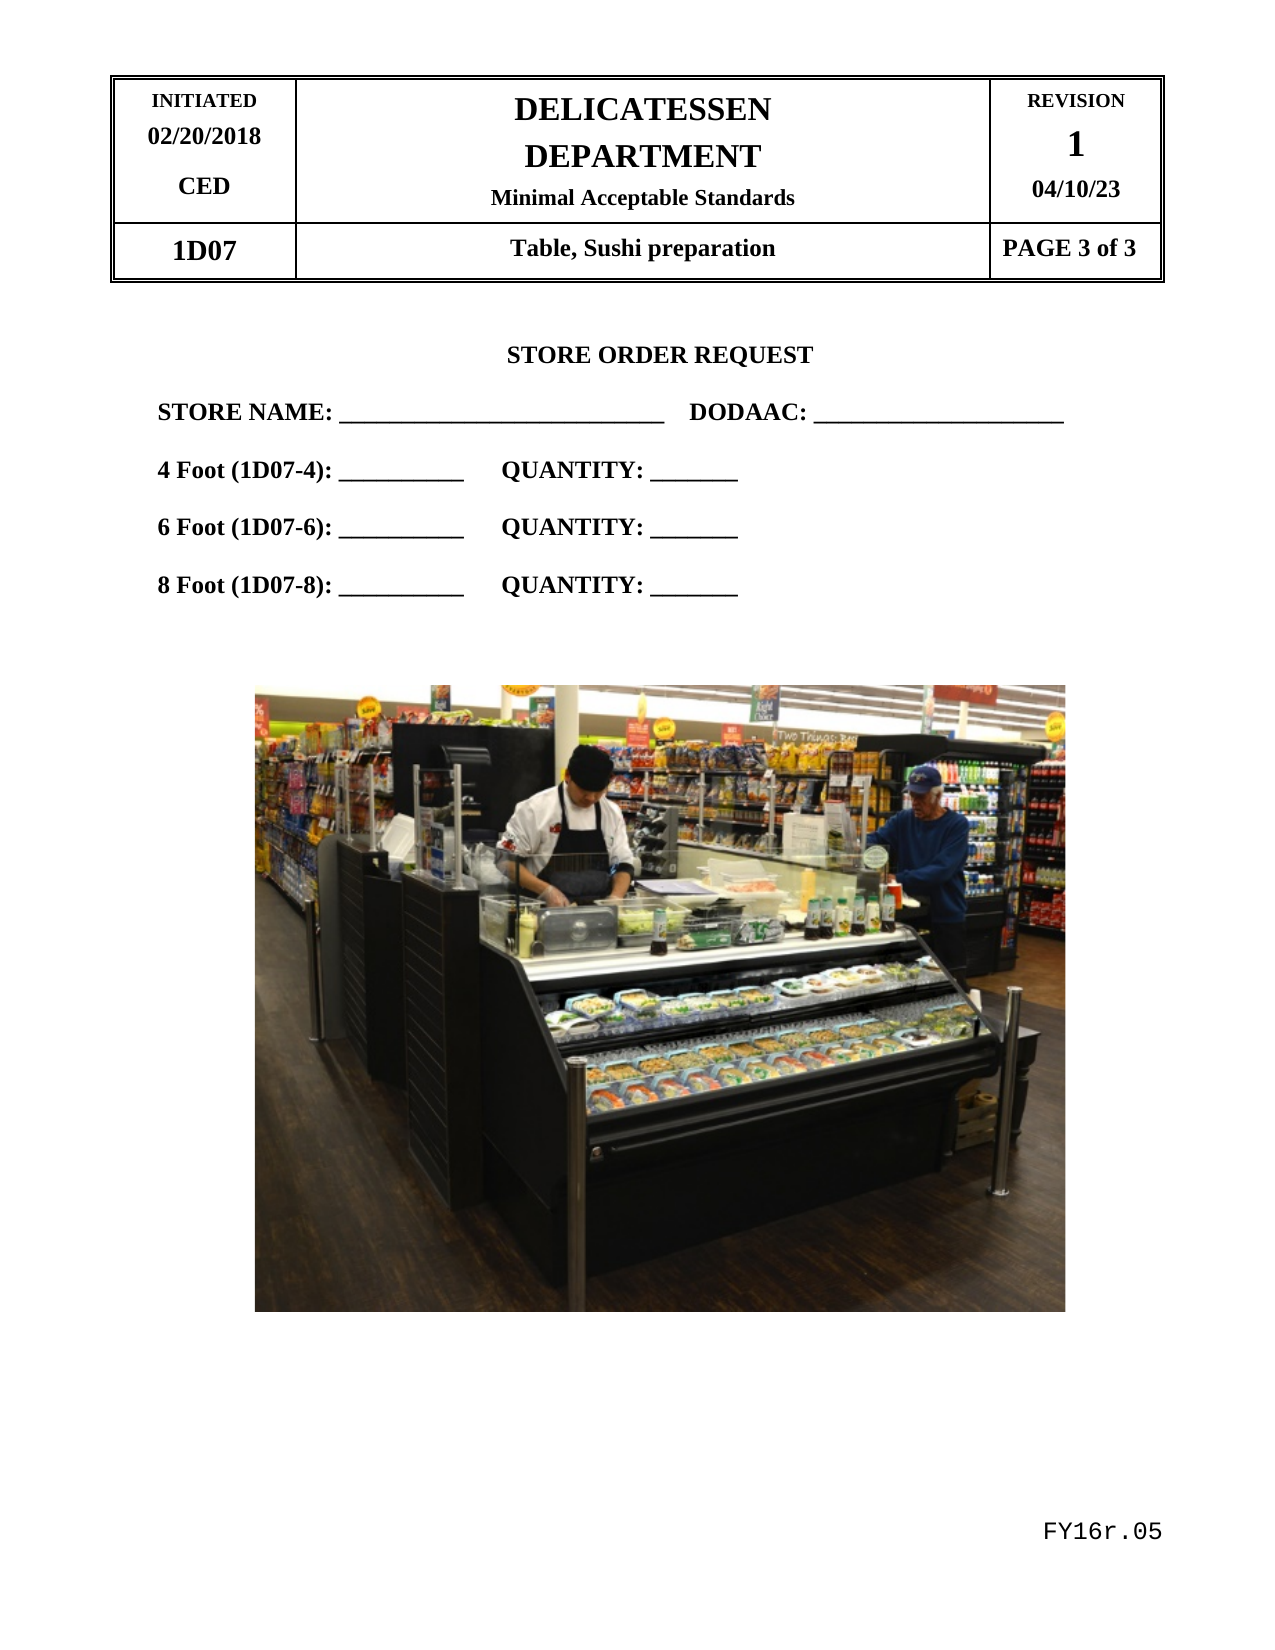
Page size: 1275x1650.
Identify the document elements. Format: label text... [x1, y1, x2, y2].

text 4 Foot (1D07-4): __________ QUANTITY: _______ [157, 455, 1162, 484]
text 6 Foot (1D07-6): __________ QUANTITY: _______ [157, 512, 1162, 541]
text STORE ORDER REQUEST [157, 340, 1162, 369]
picture [254, 685, 1066, 1312]
text STORE NAME: __________________________ DODAAC: ____________________ [157, 397, 1162, 426]
text 8 Foot (1D07-8): __________ QUANTITY: _______ [157, 570, 1162, 599]
